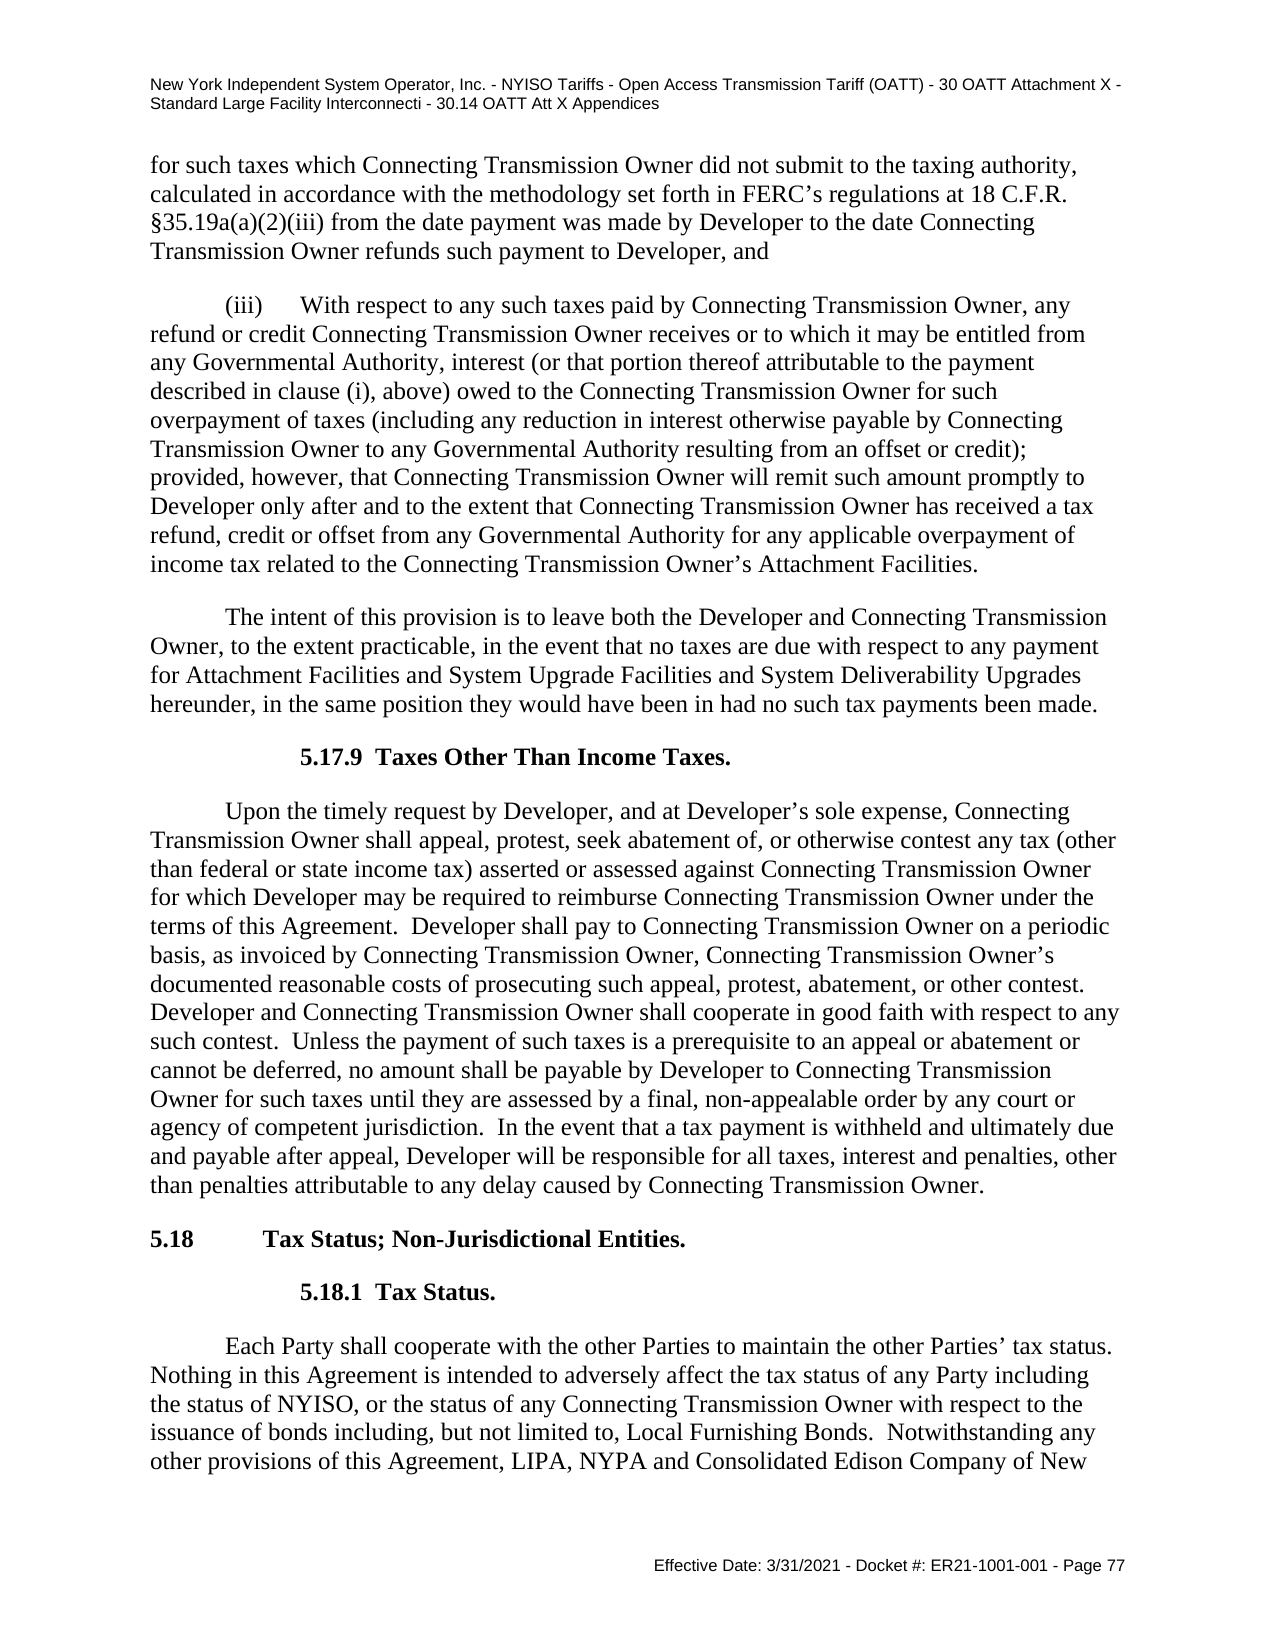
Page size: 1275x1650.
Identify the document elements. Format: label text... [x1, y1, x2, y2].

text 5.17.9 Taxes Other Than Income Taxes. [262, 742, 1125, 771]
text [150, 150, 1125, 265]
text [150, 1331, 1125, 1475]
text Upon the timely request by Developer, and at Developer’s sole expense, Connecting Transmission Owner shall appeal, protest, seek abatement of, or otherwise contest any tax (other than federal or state income tax) asserted or assessed against Connecting Transmission Owner for which Developer may be required to reimburse Connecting Transmission Owner under the terms of this Agreement. Developer shall pay to Connecting Transmission Owner on a periodic basis, as invoiced by Connecting Transmission Owner, Connecting Transmission Owner’s documented reasonable costs of prosecuting such appeal, protest, abatement, or other contest. Developer and Connecting Transmission Owner shall cooperate in good faith with respect to any such contest. Unless the payment of such taxes is a prerequisite to an appeal or abatement or cannot be deferred, no amount shall be payable by Developer to Connecting Transmission Owner for such taxes until they are assessed by a final, non-appealable order by any court or agency of competent jurisdiction. In the event that a tax payment is withheld and ultimately due and payable after appeal, Developer will be responsible for all taxes, interest and penalties, other than penalties attributable to any delay caused by Connecting Transmission Owner. [150, 796, 1125, 1199]
text The intent of this provision is to leave both the Developer and Connecting Transmission Owner, to the extent practicable, in the event that no taxes are due with respect to any payment for Attachment Facilities and System Upgrade Facilities and System Deliverability Upgrades hereunder, in the same position they would have been in had no such tax payments been made. [150, 602, 1125, 717]
subtitle 5.18 Tax Status; Non-Jurisdictional Entities. [150, 1224, 1059, 1252]
text 5.18.1 Tax Status. [262, 1277, 1125, 1306]
text (iii) With respect to any such taxes paid by Connecting Transmission Owner, any refund or credit Connecting Transmission Owner receives or to which it may be entitled from any Governmental Authority, interest (or that portion thereof attributable to the payment described in clause (i), above) owed to the Connecting Transmission Owner for such overpayment of taxes (including any reduction in interest otherwise payable by Connecting Transmission Owner to any Governmental Authority resulting from an offset or credit); provided, however, that Connecting Transmission Owner will remit such amount promptly to Developer only after and to the extent that Connecting Transmission Owner has received a tax refund, credit or offset from any Governmental Authority for any applicable overpayment of income tax related to the Connecting Transmission Owner’s Attachment Facilities. [150, 290, 1125, 577]
